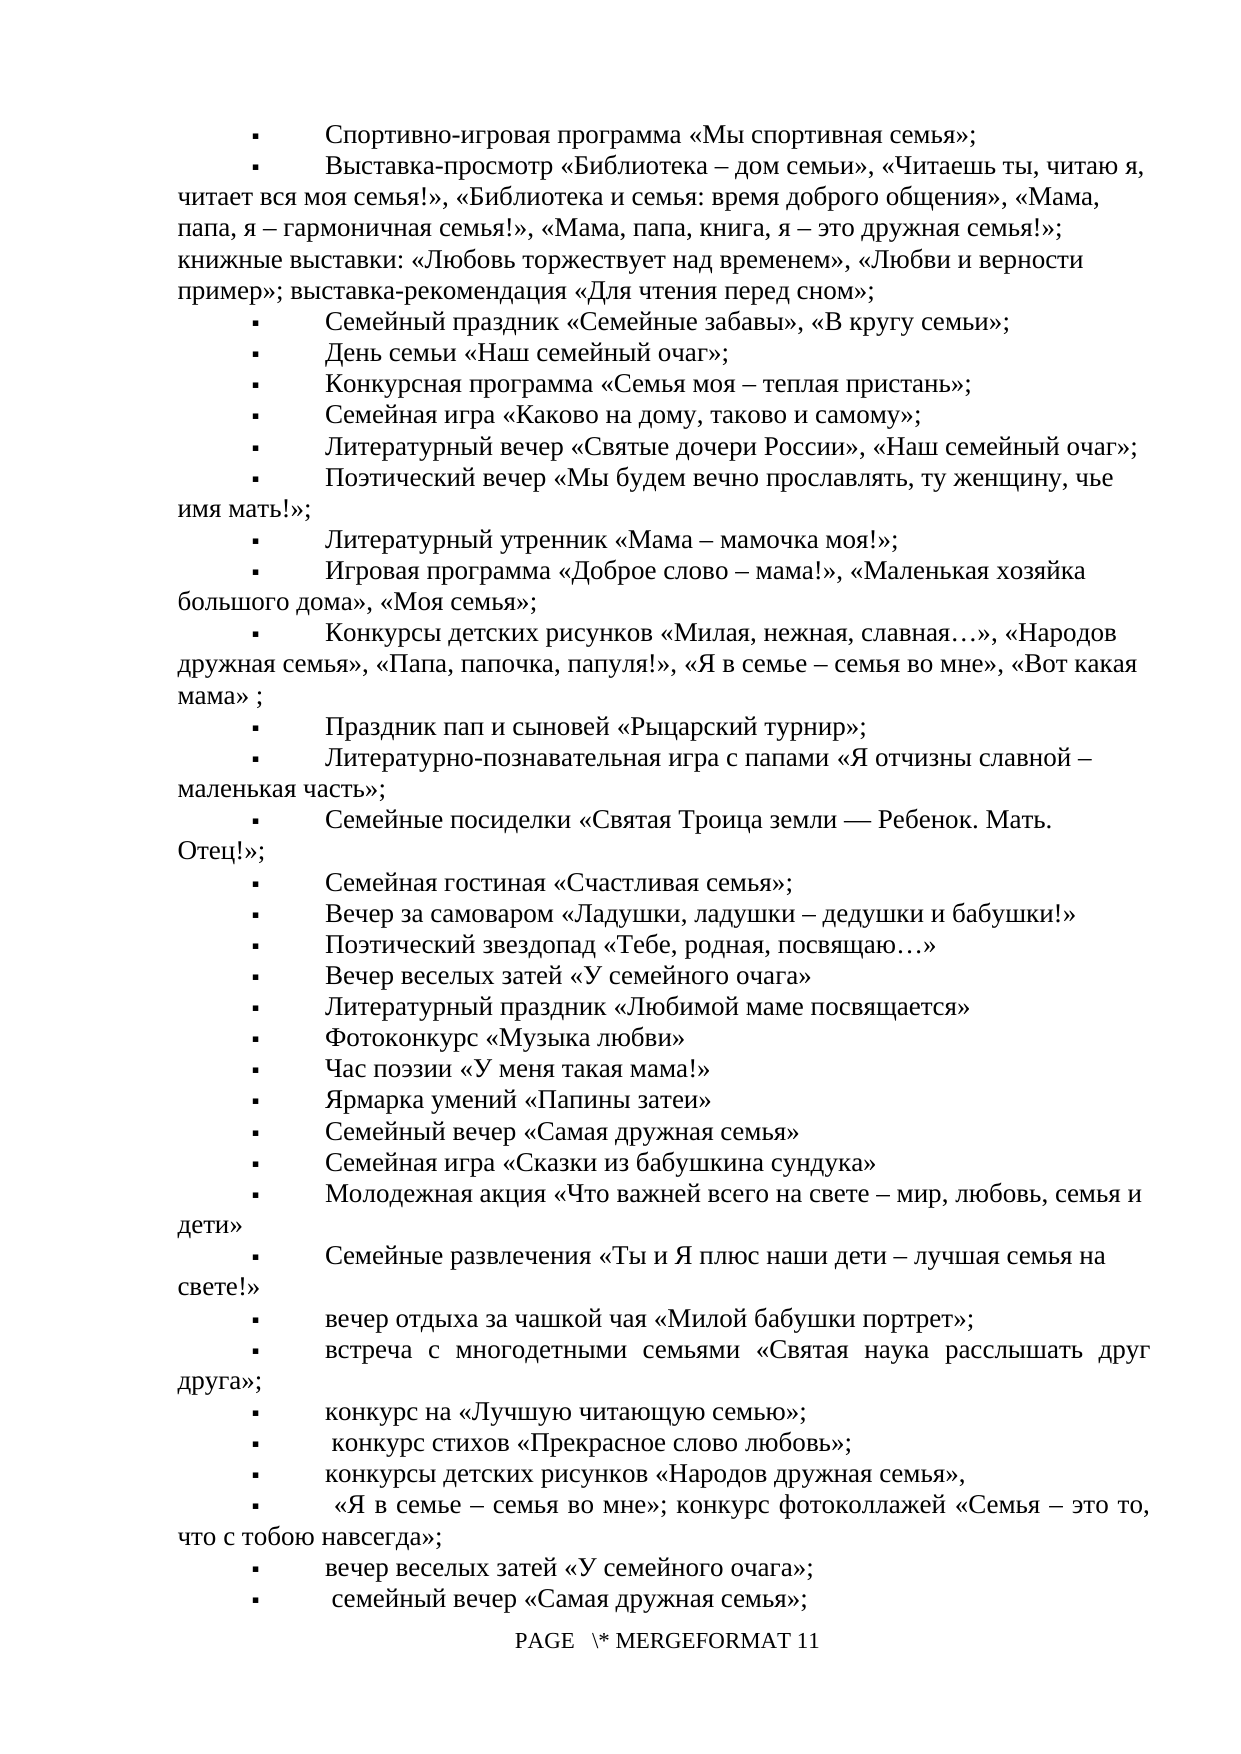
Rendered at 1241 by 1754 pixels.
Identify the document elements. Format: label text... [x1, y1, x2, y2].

list Литературный вечер «Святые дочери России», «Наш семейный очаг»; [177, 429, 1152, 461]
list Литературный праздник «Любимой маме посвящается» [177, 990, 1152, 1021]
list встреча с многодетными семьями «Святая наука расслышать друг друга»; [177, 1333, 1152, 1395]
list конкурс стихов «Прекрасное слово любовь»; [177, 1426, 1152, 1457]
list Игровая программа «Доброе слово – мама!», «Маленькая хозяйка большого дома», «Моя семья»; [177, 554, 1152, 616]
list Семейная гостиная «Счастливая семья»; [177, 866, 1152, 897]
list конкурс на «Лучшую читающую семью»; [177, 1395, 1152, 1426]
list Семейная игра «Сказки из бабушкина сундука» [177, 1146, 1152, 1177]
list Семейные посиделки «Святая Троица земли — Ребенок. Мать. Отец!»; [177, 803, 1152, 866]
list Семейный вечер «Самая дружная семья» [177, 1115, 1152, 1146]
list Вечер за самоваром «Ладушки, ладушки – дедушки и бабушки!» [251, 897, 1152, 928]
list вечер веселых затей «У семейного очага»; [177, 1551, 1152, 1582]
list Ярмарка умений «Папины затеи» [177, 1084, 1152, 1115]
list Семейная игра «Каково на дому, таково и самому»; [177, 398, 1152, 429]
list Фотоконкурс «Музыка любви» [177, 1021, 1152, 1052]
list Семейные развлечения «Ты и Я плюс наши дети – лучшая семья на свете!» [177, 1239, 1152, 1302]
list Литературно-познавательная игра с папами «Я отчизны славной – маленькая часть»; [177, 741, 1152, 803]
list семейный вечер «Самая дружная семья»; [177, 1582, 1152, 1613]
list Спортивно-игровая программа «Мы спортивная семья»; [177, 118, 1152, 149]
list конкурсы детских рисунков «Народов дружная семья», [177, 1457, 1152, 1488]
list Конкурсы детских рисунков «Милая, нежная, славная…», «Народов дружная семья», «Папа, папочка, папуля!», «Я в семье – семья во мне», «Вот какая мама» ; [177, 616, 1152, 710]
list «Я в семье – семья во мне»; конкурс фотоколлажей «Семья – это то, что с тобою навсегда»; [177, 1488, 1152, 1551]
list День семьи «Наш семейный очаг»; [177, 336, 1152, 367]
list Литературный утренник «Мама – мамочка моя!»; [177, 523, 1152, 554]
list Поэтический вечер «Мы будем вечно прославлять, ту женщину, чье имя мать!»; [177, 461, 1152, 523]
list Час поэзии «У меня такая мама!» [177, 1052, 1152, 1084]
list Выставка-просмотр «Библиотека – дом семьи», «Читаешь ты, читаю я, читает вся моя семья!», «Библиотека и семья: время доброго общения», «Мама, папа, я – гармоничная семья!», «Мама, папа, книга, я – это дружная семья!»; книжные выставки: «Любовь торжествует над временем», «Любви и верности пример»; выставка-рекомендация «Для чтения перед сном»; [177, 149, 1152, 305]
list Конкурсная программа «Семья моя – теплая пристань»; [177, 367, 1152, 398]
list Вечер веселых затей «У семейного очага» [251, 959, 1152, 990]
list Поэтический звездопад «Тебе, родная, посвящаю…» [177, 928, 1152, 959]
list Праздник пап и сыновей «Рыцарский турнир»; [177, 710, 1152, 741]
list Молодежная акция «Что важней всего на свете – мир, любовь, семья и дети» [177, 1177, 1152, 1239]
list Семейный праздник «Семейные забавы», «В кругу семьи»; [177, 305, 1152, 336]
list вечер отдыха за чашкой чая «Милой бабушки портрет»; [177, 1302, 1152, 1333]
